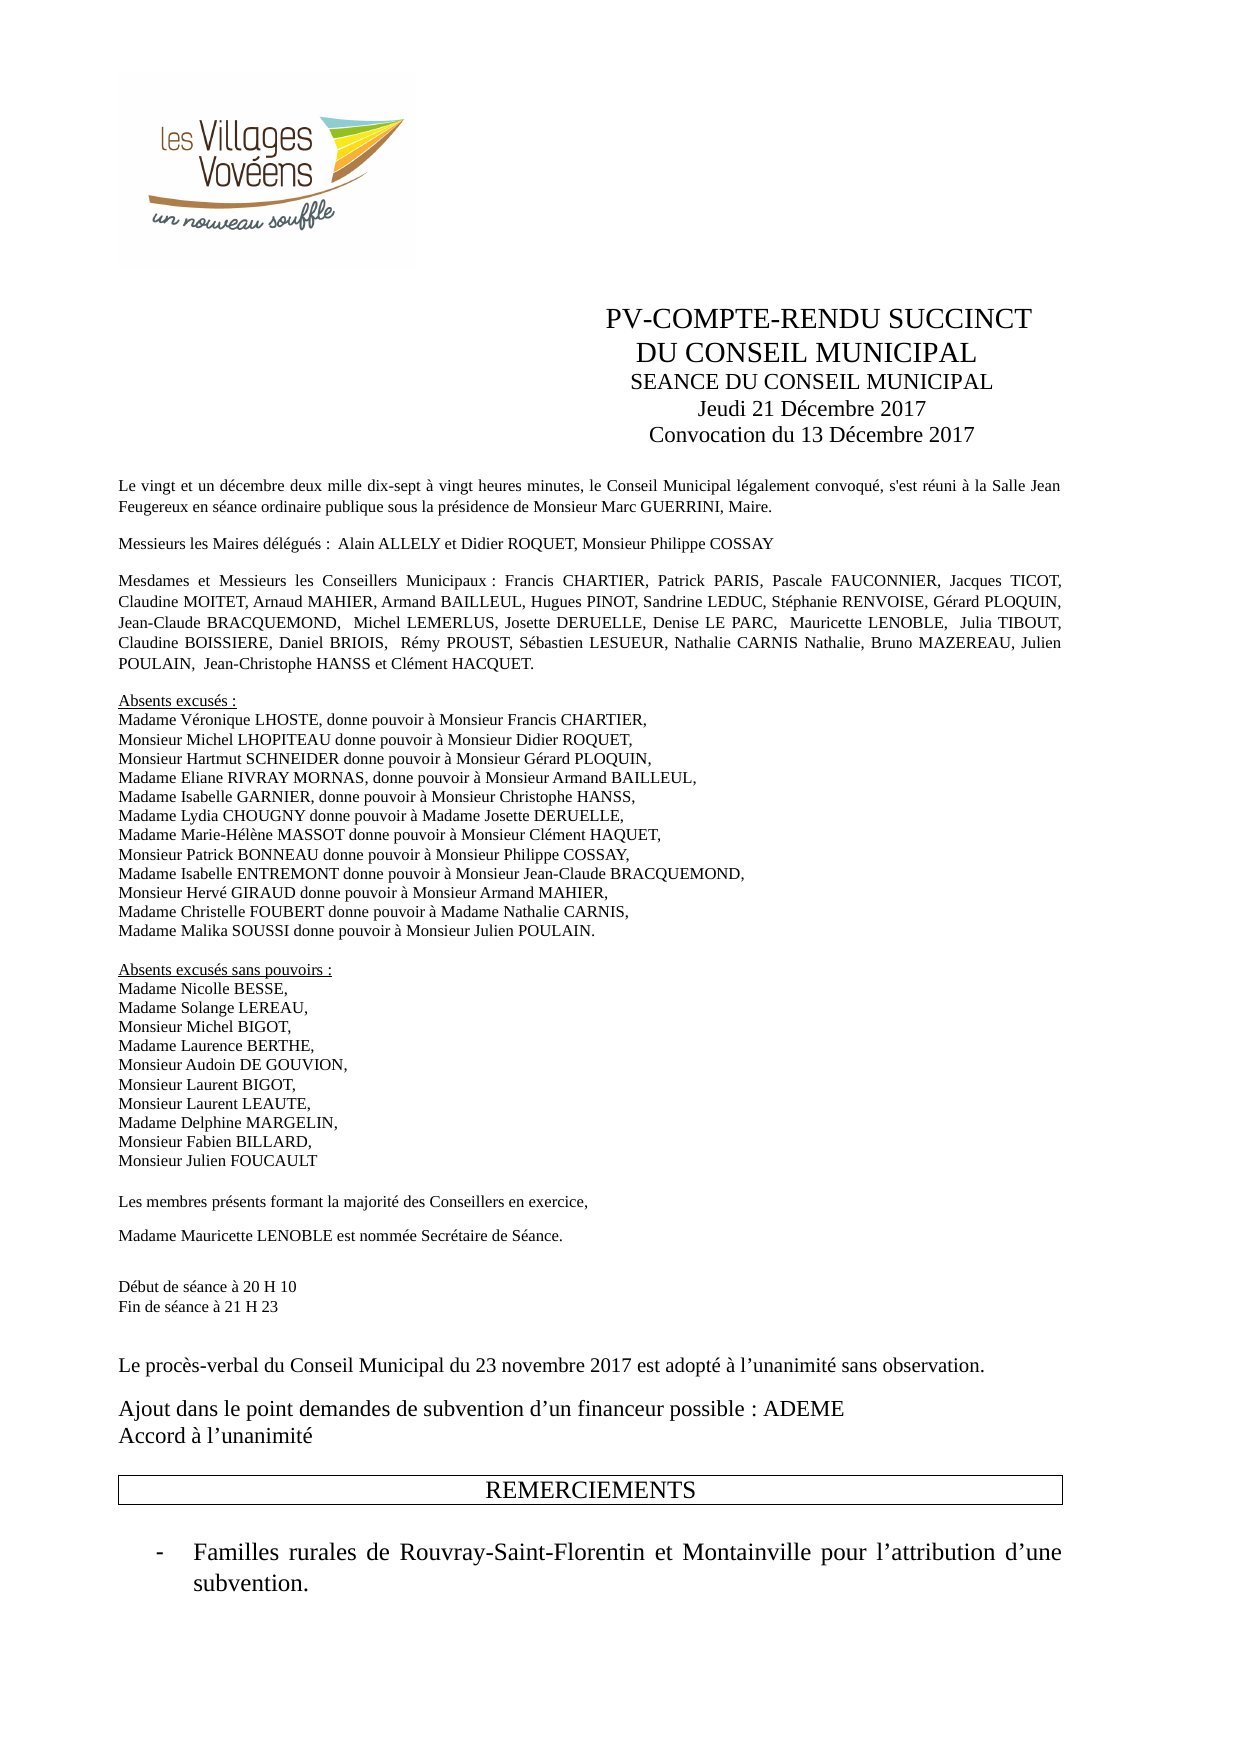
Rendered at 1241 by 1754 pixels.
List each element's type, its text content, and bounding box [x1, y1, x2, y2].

text Monsieur Julien FOUCAULT [118, 1151, 1063, 1170]
text Accord à l’unanimité [118, 1422, 1063, 1448]
text Jeudi 21 Décembre 2017 [561, 394, 1063, 421]
text Les membres présents formant la majorité des Conseillers en exercice, [118, 1192, 1240, 1211]
text SEANCE DU CONSEIL MUNICIPAL [118, 368, 1063, 394]
text DU CONSEIL MUNICIPAL [118, 335, 1063, 368]
text Madame Malika SOUSSI donne pouvoir à Monsieur Julien POULAIN. [118, 921, 1240, 940]
text Madame Nicolle BESSE, [118, 978, 1240, 998]
table_header Remerciements [119, 1476, 1062, 1504]
text Madame Christelle FOUBERT donne pouvoir à Madame Nathalie CARNIS, [118, 902, 1063, 921]
text Monsieur Michel LHOPITEAU donne pouvoir à Monsieur Didier ROQUET, [118, 729, 1063, 748]
text Absents excusés : [118, 691, 1063, 710]
text Messieurs les Maires délégués : Alain ALLELY et Didier ROQUET, Monsieur Philippe COSSAY [118, 534, 1063, 553]
text Monsieur Fabien BILLARD, [118, 1132, 1240, 1151]
text Madame Laurence BERTHE, [118, 1036, 1240, 1055]
list Familles rurales de Rouvray-Saint-Florentin et Montainville pour l’attribution d’une subvention. [156, 1534, 1063, 1597]
text Monsieur Michel BIGOT, [118, 1017, 1240, 1036]
text Madame Marie-Hélène MASSOT donne pouvoir à Monsieur Clément HAQUET, [118, 825, 1063, 844]
text Madame Delphine MARGELIN, [118, 1113, 1240, 1132]
text Madame Solange LEREAU, [118, 998, 1240, 1017]
text Madame Eliane RIVRAY MORNAS, donne pouvoir à Monsieur Armand BAILLEUL, [118, 768, 1063, 787]
text Mesdames et Messieurs les Conseillers Municipaux : Francis CHARTIER, Patrick PARIS, Pascale FAUCONNIER, Jacques TICOT, Claudine MOITET, Arnaud MAHIER, Armand BAILLEUL, Hugues PINOT, Sandrine LEDUC, Stéphanie RENVOISE, Gérard PLOQUIN, Jean-Claude BRACQUEMOND, Michel LEMERLUS, Josette DERUELLE, Denise LE PARC, Mauricette LENOBLE, Julia TIBOUT, Claudine BOISSIERE, Daniel BRIOIS, Rémy PROUST, Sébastien LESUEUR, Nathalie CARNIS Nathalie, Bruno MAZEREAU, Julien POULAIN, Jean-Christophe HANSS et Clément HACQUET. [118, 571, 1063, 673]
text Le procès-verbal du Conseil Municipal du 23 novembre 2017 est adopté à l’unanimité sans observation. [118, 1353, 1063, 1377]
text Fin de séance à 21 H 23 [118, 1296, 1240, 1316]
text Monsieur Laurent LEAUTE, [118, 1093, 1240, 1113]
text Madame Isabelle ENTREMONT donne pouvoir à Monsieur Jean-Claude BRACQUEMOND, [118, 863, 1240, 883]
text Début de séance à 20 H 10 [118, 1277, 1240, 1296]
text Absents excusés sans pouvoirs : [118, 959, 1240, 978]
text Madame Isabelle GARNIER, donne pouvoir à Monsieur Christophe HANSS, [118, 787, 1063, 806]
text Ajout dans le point demandes de subvention d’un financeur possible : ADEME [118, 1395, 1063, 1422]
text Monsieur Patrick BONNEAU donne pouvoir à Monsieur Philippe COSSAY, [118, 844, 1063, 863]
text Convocation du 13 Décembre 2017 [561, 421, 1063, 447]
text PV-COMPTE-RENDU SUCCINCT [605, 301, 1063, 335]
text Monsieur Hervé GIRAUD donne pouvoir à Monsieur Armand MAHIER, [118, 883, 1240, 902]
text Madame Véronique LHOSTE, donne pouvoir à Monsieur Francis CHARTIER, [118, 710, 1063, 729]
text Madame Mauricette LENOBLE est nommée Secrétaire de Séance. [118, 1226, 1240, 1245]
text Monsieur Hartmut SCHNEIDER donne pouvoir à Monsieur Gérard PLOQUIN, [118, 748, 1063, 768]
text Monsieur Audoin DE GOUVION, [118, 1055, 1240, 1074]
text Le vingt et un décembre deux mille dix-sept à vingt heures minutes, le Conseil Municipal légalement convoqué, s'est réuni à la Salle Jean Feugereux en séance ordinaire publique sous la présidence de Monsieur Marc GUERRINI, Maire. [118, 476, 1063, 516]
text Monsieur Laurent BIGOT, [118, 1074, 1240, 1093]
picture [118, 73, 417, 268]
text Madame Lydia CHOUGNY donne pouvoir à Madame Josette DERUELLE, [118, 806, 1063, 825]
